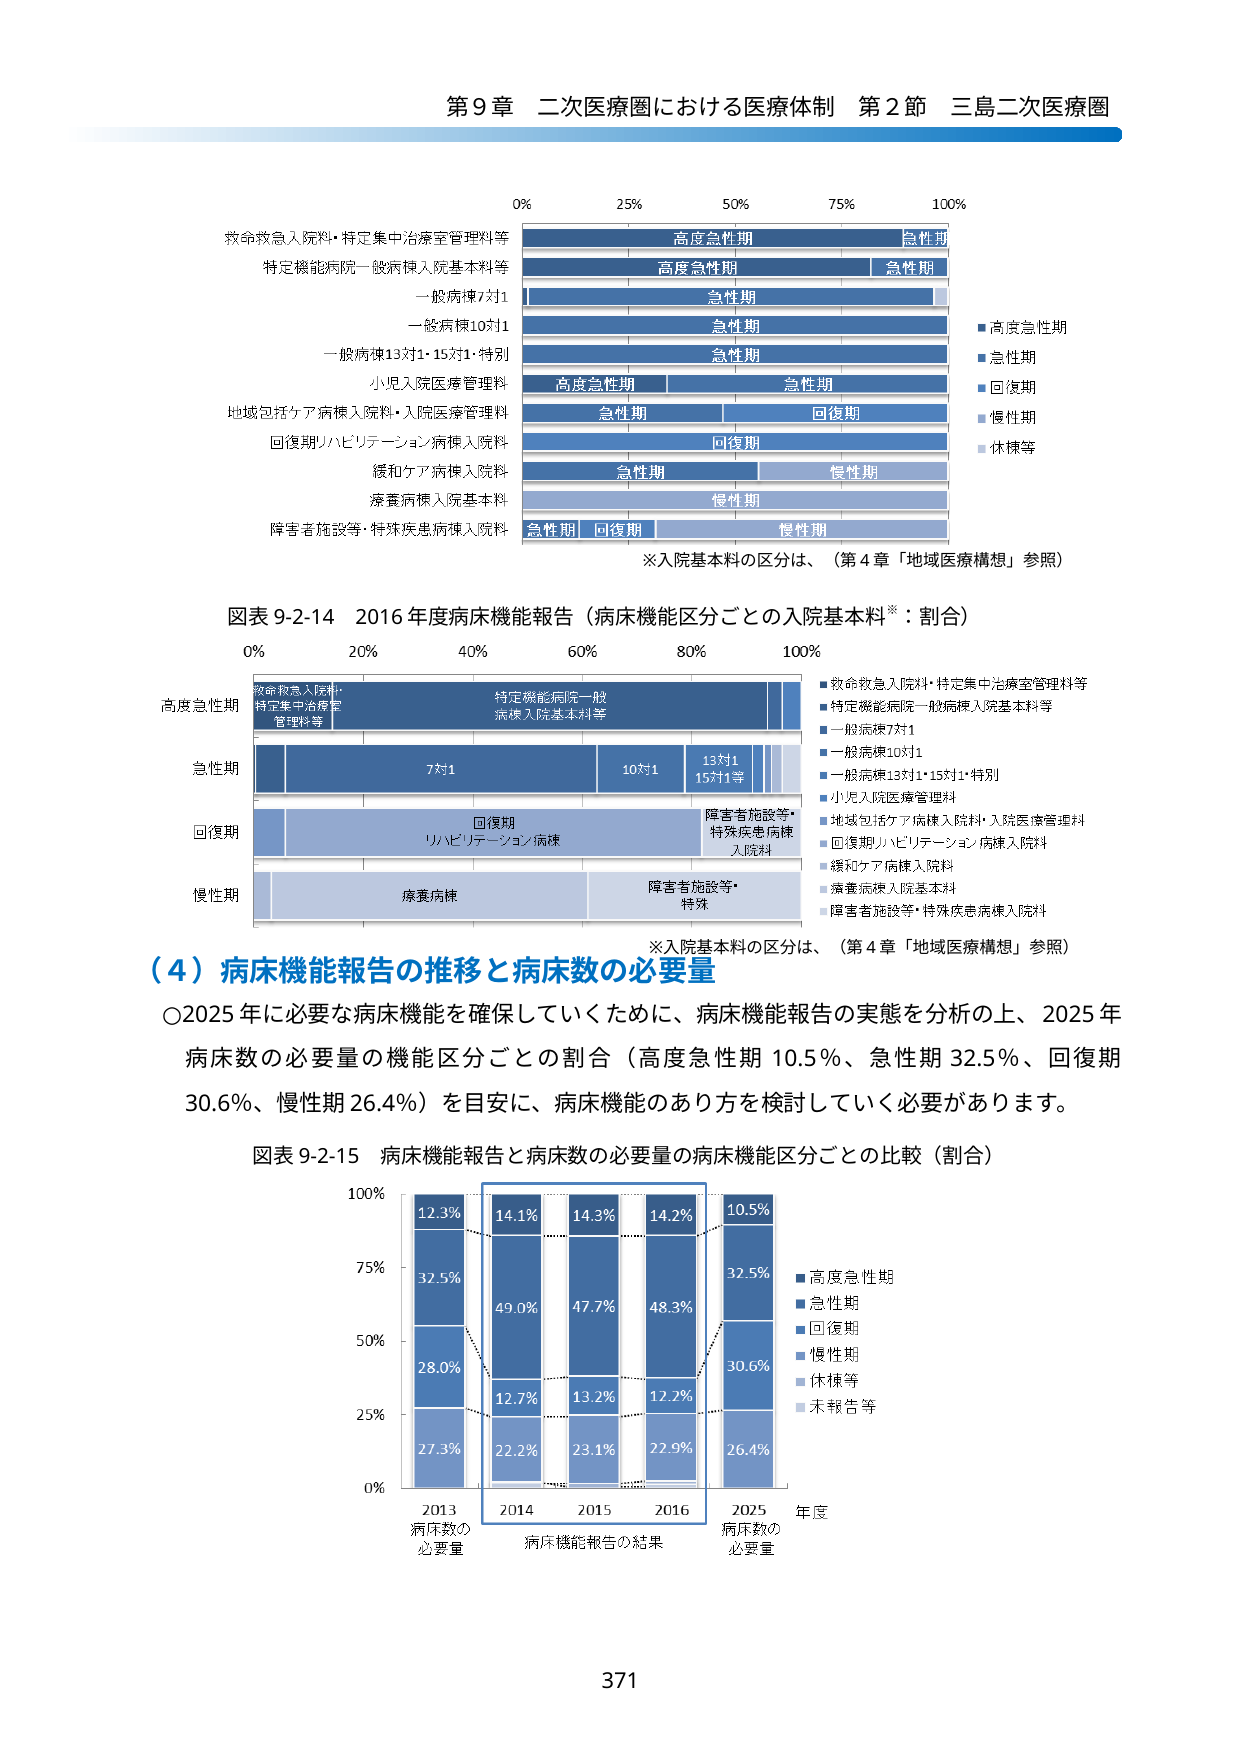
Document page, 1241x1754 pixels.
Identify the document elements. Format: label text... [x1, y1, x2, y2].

text ○2025年に必要な病床機能を確保していくために、病床機能報告の実態を分析の上、2025年病床数の必要量の機能区分ごとの割合（高度急性期10.5％、急性期32.5％、回復期30.6％、慢性期26.4％）を目安に、病床機能のあり方を検討していく必要があります。 [162, 991, 1122, 1123]
picture [942, 554, 948, 563]
picture [220, 179, 1086, 563]
text （４）病床機能報告の推移と病床数の必要量 [118, 947, 1122, 991]
picture [147, 638, 1122, 932]
picture [743, 555, 748, 563]
picture [960, 555, 970, 563]
picture [337, 1173, 910, 1558]
